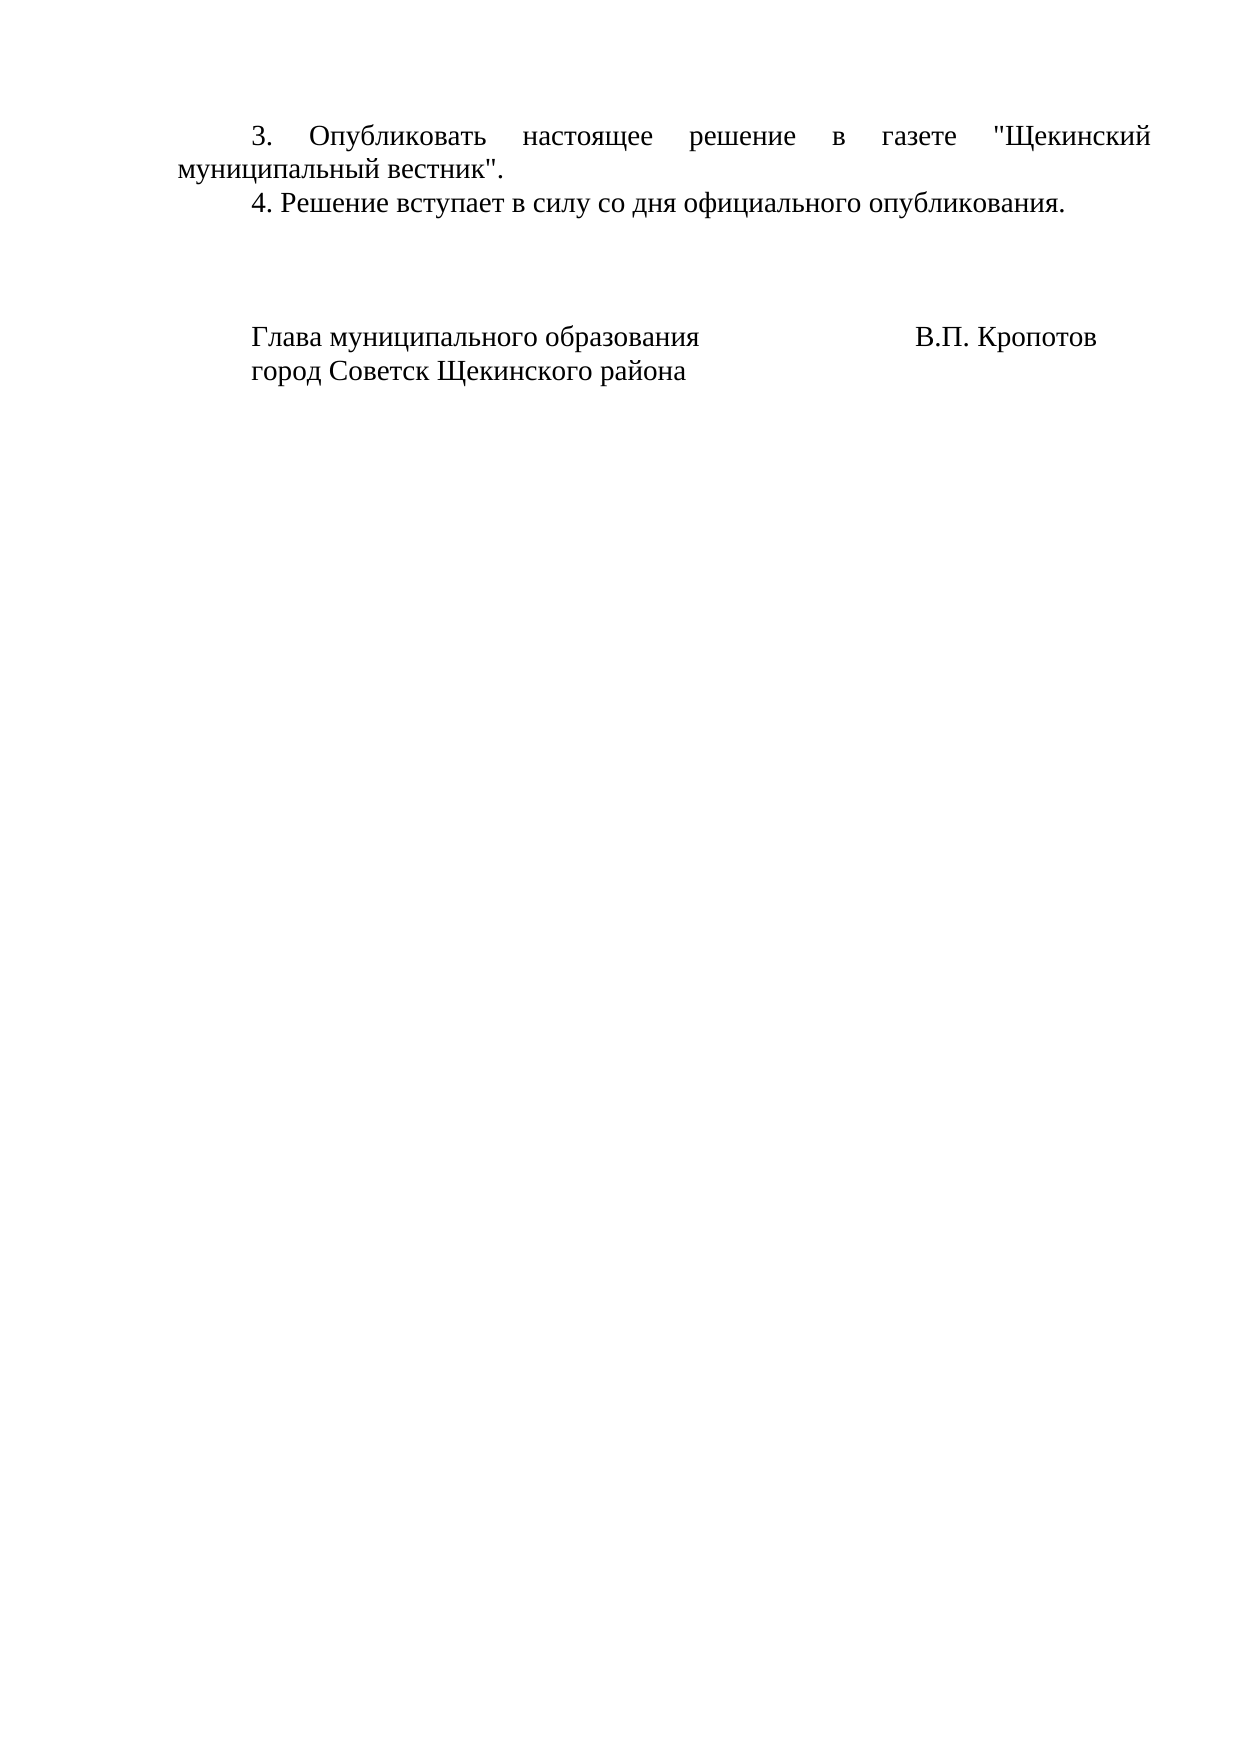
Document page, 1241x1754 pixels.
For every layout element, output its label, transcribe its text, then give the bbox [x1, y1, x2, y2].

text город Советск Щекинского района [177, 353, 1152, 386]
text 4. Решение вступает в силу со дня официального опубликования. [177, 185, 1152, 219]
text 3. Опубликовать настоящее решение в газете "Щекинский муниципальный вестник". [177, 118, 1152, 185]
text Глава муниципального образования В.П. Кропотов [177, 319, 1152, 353]
